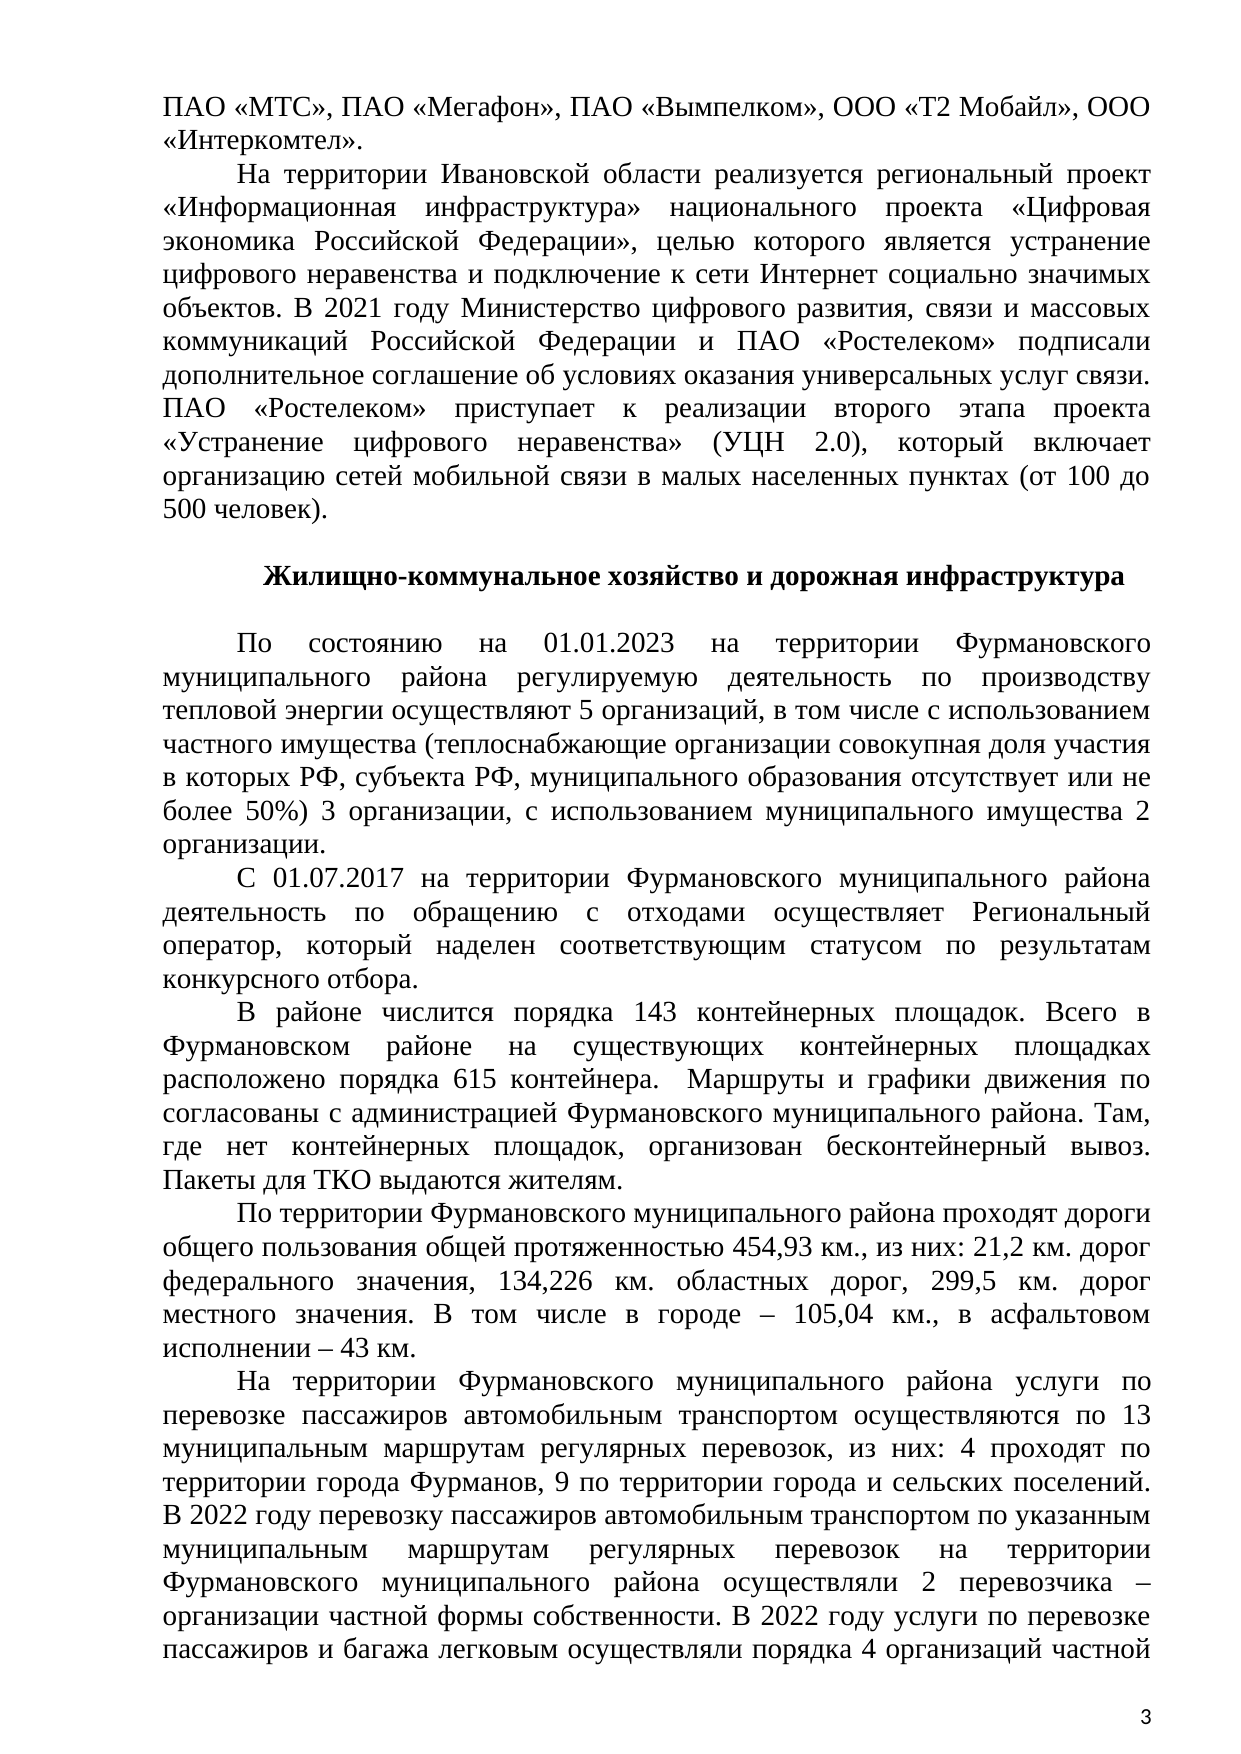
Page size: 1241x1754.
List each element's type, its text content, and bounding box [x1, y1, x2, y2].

text С 01.07.2017 на территории Фурмановского муниципального района деятельность по обращению с отходами осуществляет Региональный оператор, который наделен соответствующим статусом по результатам конкурсного отбора. [162, 860, 1152, 994]
text На территории Ивановской области реализуется региональный проект «Информационная инфраструктура» национального проекта «Цифровая экономика Российской Федерации», целью которого является устранение цифрового неравенства и подключение к сети Интернет социально значимых объектов. В 2021 году Министерство цифрового развития, связи и массовых коммуникаций Российской Федерации и ПАО «Ростелеком» подписали дополнительное соглашение об условиях оказания универсальных услуг связи. ПАО «Ростелеком» приступает к реализации второго этапа проекта «Устранение цифрового неравенства» (УЦН 2.0), который включает организацию сетей мобильной связи в малых населенных пунктах (от 100 до 500 человек). [162, 156, 1152, 525]
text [162, 1363, 1152, 1665]
text В районе числится порядка 143 контейнерных площадок. Всего в Фурмановском районе на существующих контейнерных площадках расположено порядка 615 контейнера. Маршруты и графики движения по согласованы с администрацией Фурмановского муниципального района. Там, где нет контейнерных площадок, организован бесконтейнерный вывоз. Пакеты для ТКО выдаются жителям. [162, 994, 1152, 1196]
text Жилищно-коммунальное хозяйство и дорожная инфраструктура [162, 558, 1152, 592]
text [162, 89, 1152, 156]
text По территории Фурмановского муниципального района проходят дороги общего пользования общей протяженностью 454,93 км., из них: 21,2 км. дорог федерального значения, 134,226 км. областных дорог, 299,5 км. дорог местного значения. В том числе в городе – 105,04 км., в асфальтовом исполнении – 43 км. [162, 1196, 1152, 1363]
text По состоянию на 01.01.2023 на территории Фурмановского муниципального района регулируемую деятельность по производству тепловой энергии осуществляют 5 организаций, в том числе с использованием частного имущества (теплоснабжающие организации совокупная доля участия в которых РФ, субъекта РФ, муниципального образования отсутствует или не более 50%) 3 организации, с использованием муниципального имущества 2 организации. [162, 625, 1152, 860]
